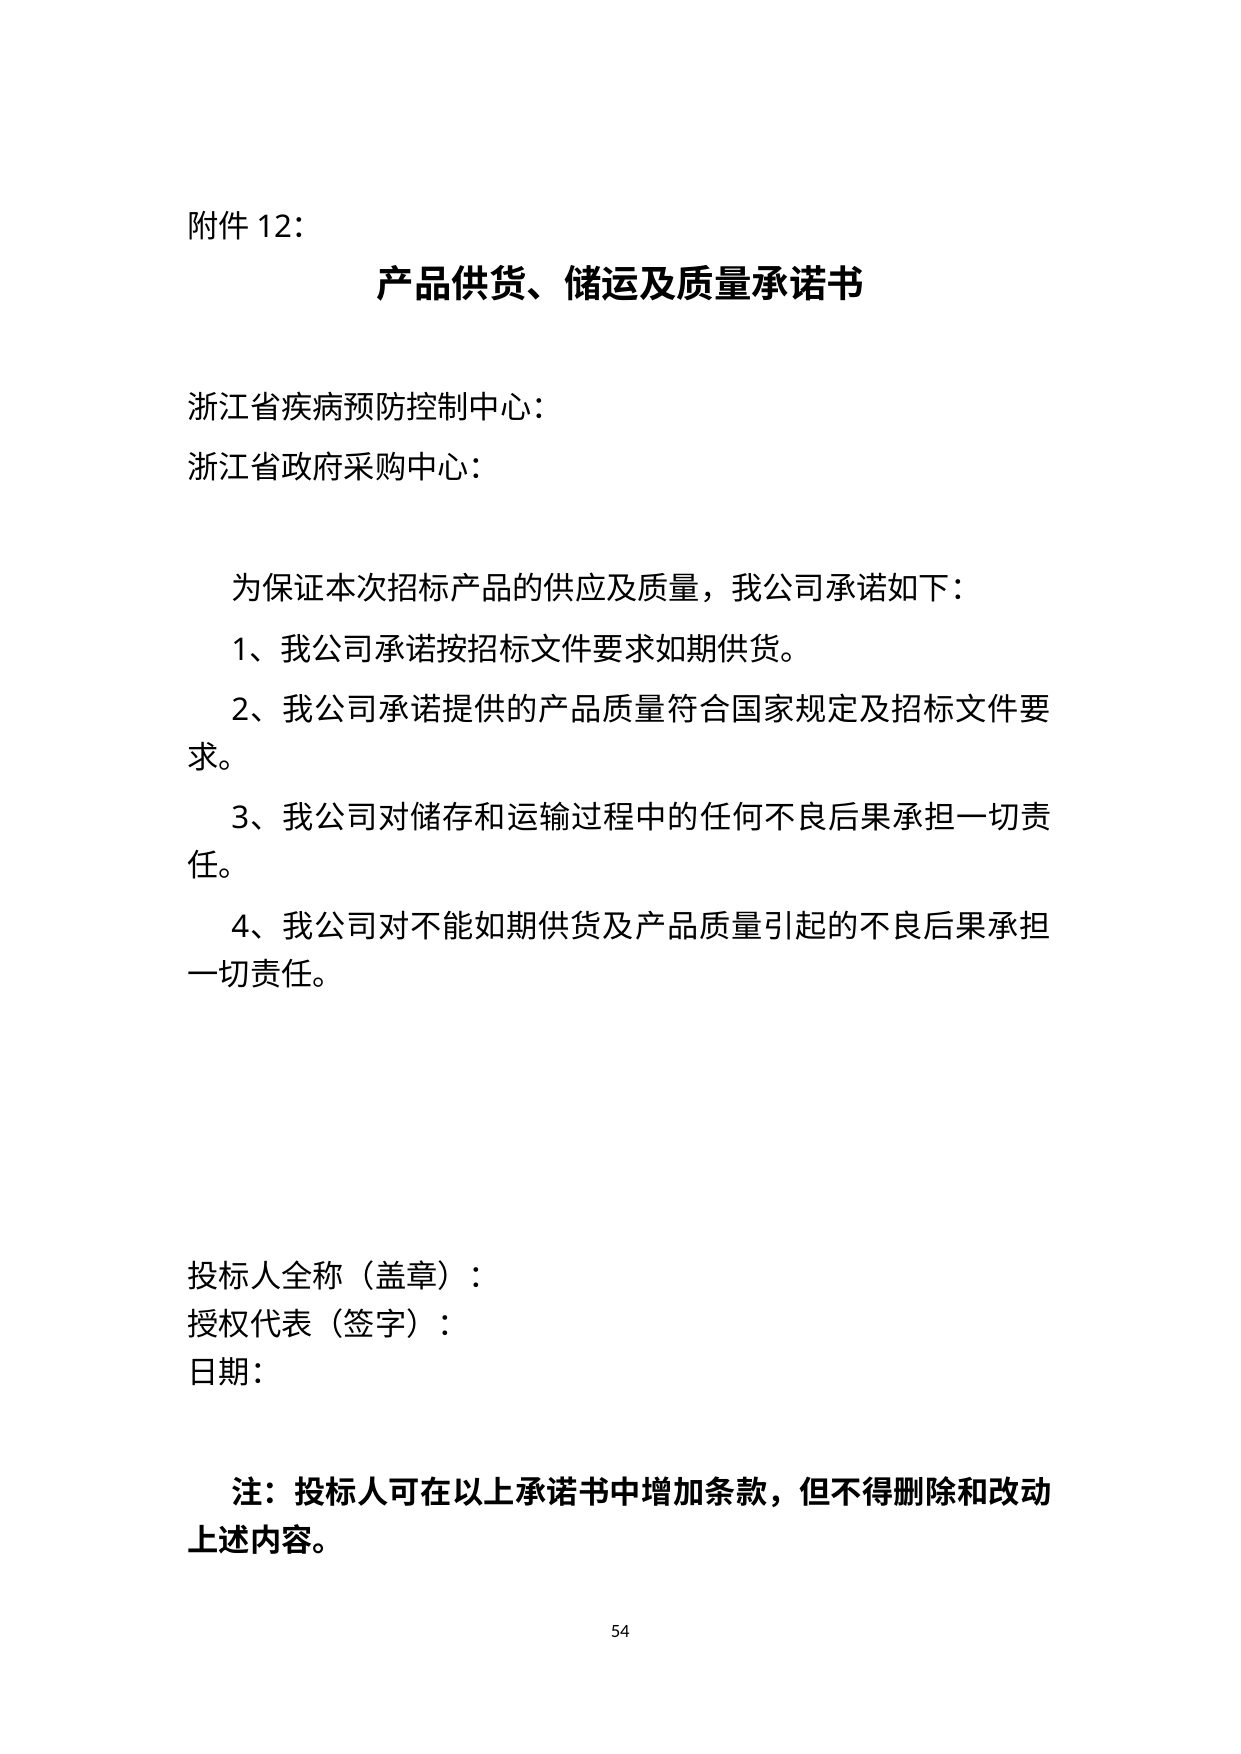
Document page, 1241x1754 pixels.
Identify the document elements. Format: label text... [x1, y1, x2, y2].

text 浙江省政府采购中心： [187, 441, 1053, 488]
text 3、我公司对储存和运输过程中的任何不良后果承担一切责任。 [187, 791, 1053, 886]
text 附件12： [187, 201, 1053, 247]
text 注：投标人可在以上承诺书中增加条款，但不得删除和改动上述内容。 [187, 1466, 1053, 1561]
text 1、我公司承诺按招标文件要求如期供货。 [187, 622, 1053, 670]
text 投标人全称（盖章）： [187, 1249, 1053, 1297]
text 4、我公司对不能如期供货及产品质量引起的不良后果承担一切责任。 [187, 899, 1053, 995]
text 2、我公司承诺提供的产品质量符合国家规定及招标文件要求。 [187, 682, 1053, 778]
text 产品供货、储运及质量承诺书 [187, 259, 1053, 307]
text 为保证本次招标产品的供应及质量，我公司承诺如下： [187, 561, 1053, 609]
text 日期： [187, 1345, 1053, 1393]
text 浙江省疾病预防控制中心： [187, 380, 1053, 428]
text 授权代表（签字）： [187, 1297, 1053, 1345]
